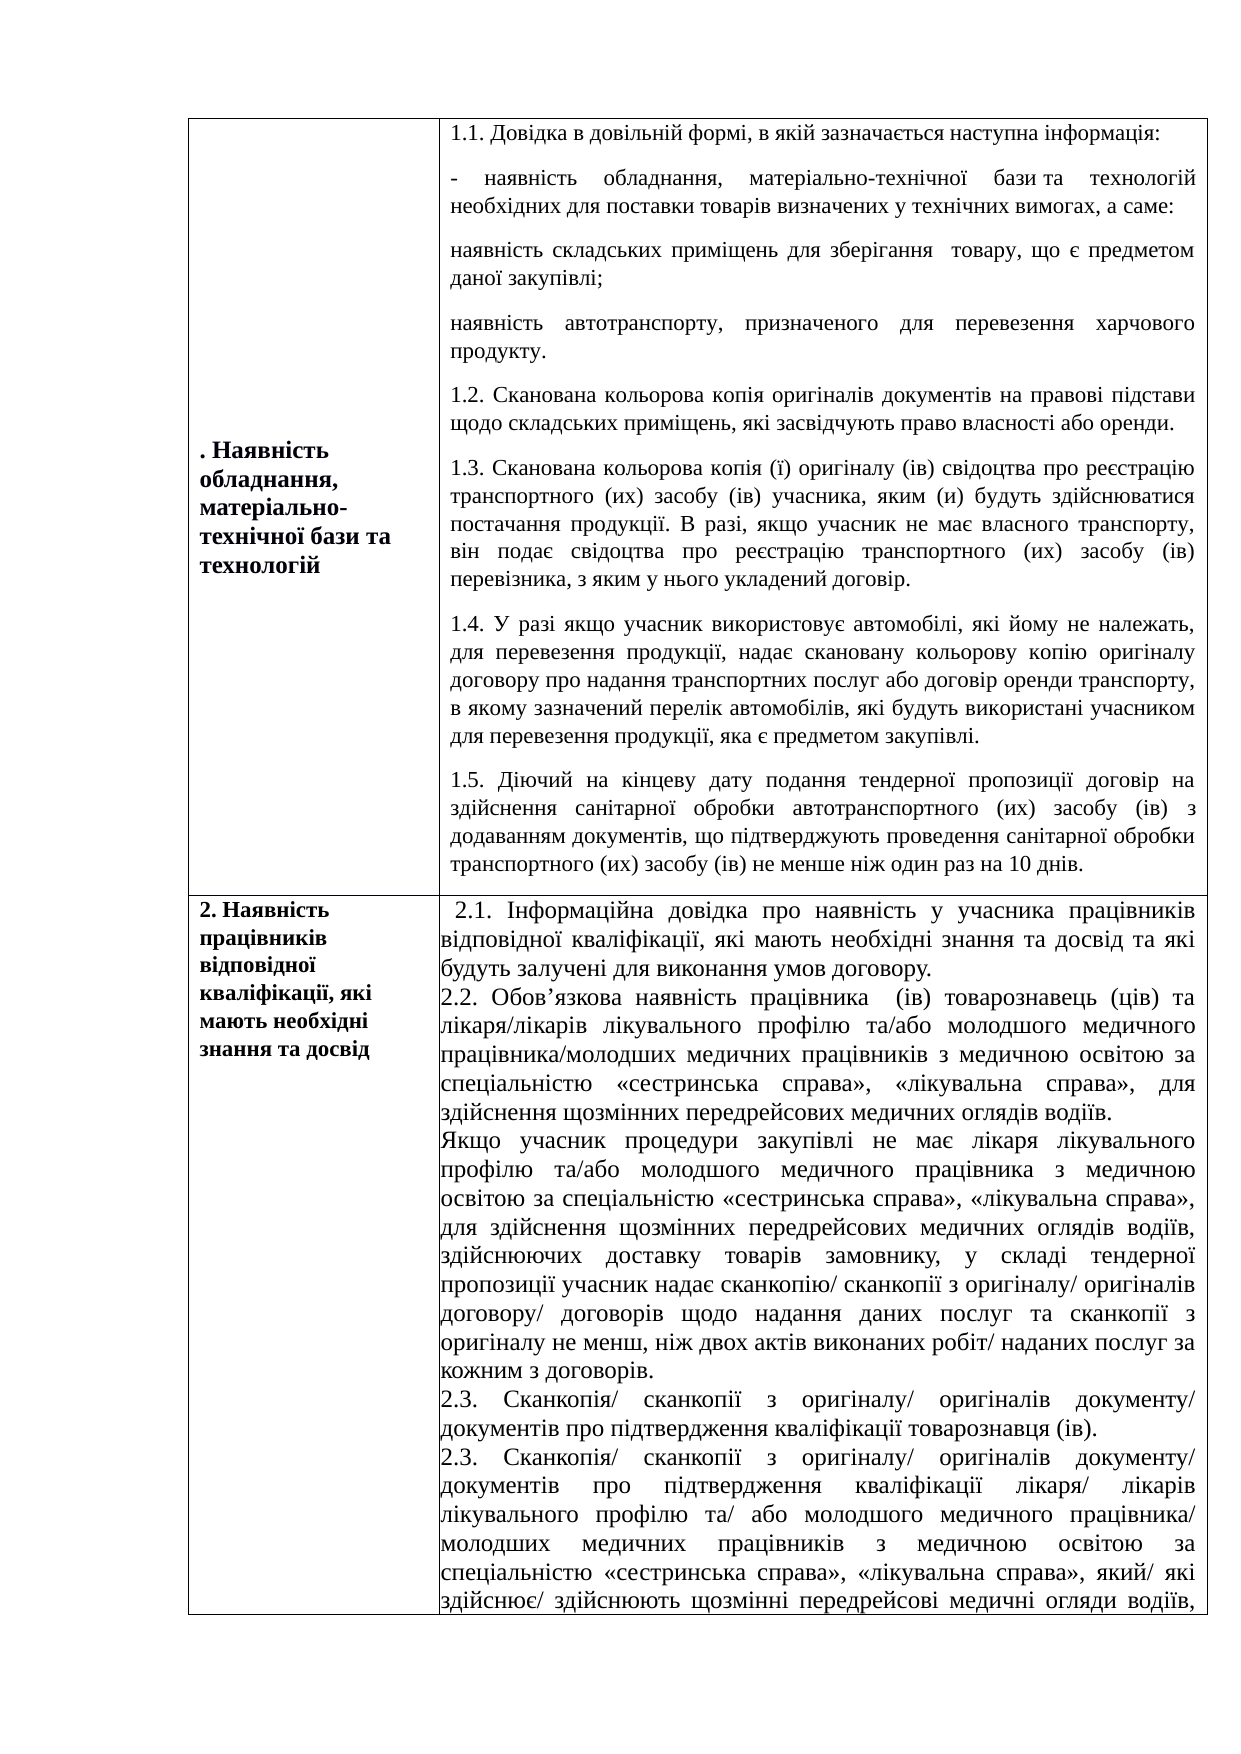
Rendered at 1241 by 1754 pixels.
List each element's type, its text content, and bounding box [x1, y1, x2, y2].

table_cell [440, 896, 1207, 1614]
table_cell 1.1. Довідка в довільній формі, в якій зазначається наступна інформація: - наявність обладнання, матеріально-технічної бази та технологій необхідних для поставки товарів визначених у технічних вимогах, а саме: наявність складських приміщень для зберігання товару, що є предметом даної закупівлі; наявність автотранспорту, призначеного для перевезення харчового продукту. 1.2. Сканована кольорова копія оригіналів документів на правові підстави щодо складських приміщень, які засвідчують право власності або оренди. 1.3. Сканована кольорова копія (ї) оригіналу (ів) свідоцтва про реєстрацію транспортного (их) засобу (ів) учасника, яким (и) будуть здійснюватися постачання продукції. В разі, якщо учасник не має власного транспорту, він подає свідоцтва про реєстрацію транспортного (их) засобу (ів) перевізника, з яким у нього укладений договір. 1.4. У разі якщо учасник використовує автомобілі, які йому не належать, для перевезення продукції, надає скановану кольорову копію оригіналу договору про надання транспортних послуг або договір оренди транспорту, в якому зазначений перелік автомобілів, які будуть використані учасником для перевезення продукції, яка є предметом закупівлі. 1.5. Діючий на кінцеву дату подання тендерної пропозиції договір на здійснення санітарної обробки автотранспортного (их) засобу (ів) з додаванням документів, що підтверджують проведення санітарної обробки транспортного (их) засобу (ів) не менше ніж один раз на 10 днів. [440, 119, 1207, 894]
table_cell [189, 896, 439, 1614]
table_cell . Наявність обладнання, матеріально-технічної бази та технологій [189, 119, 439, 894]
